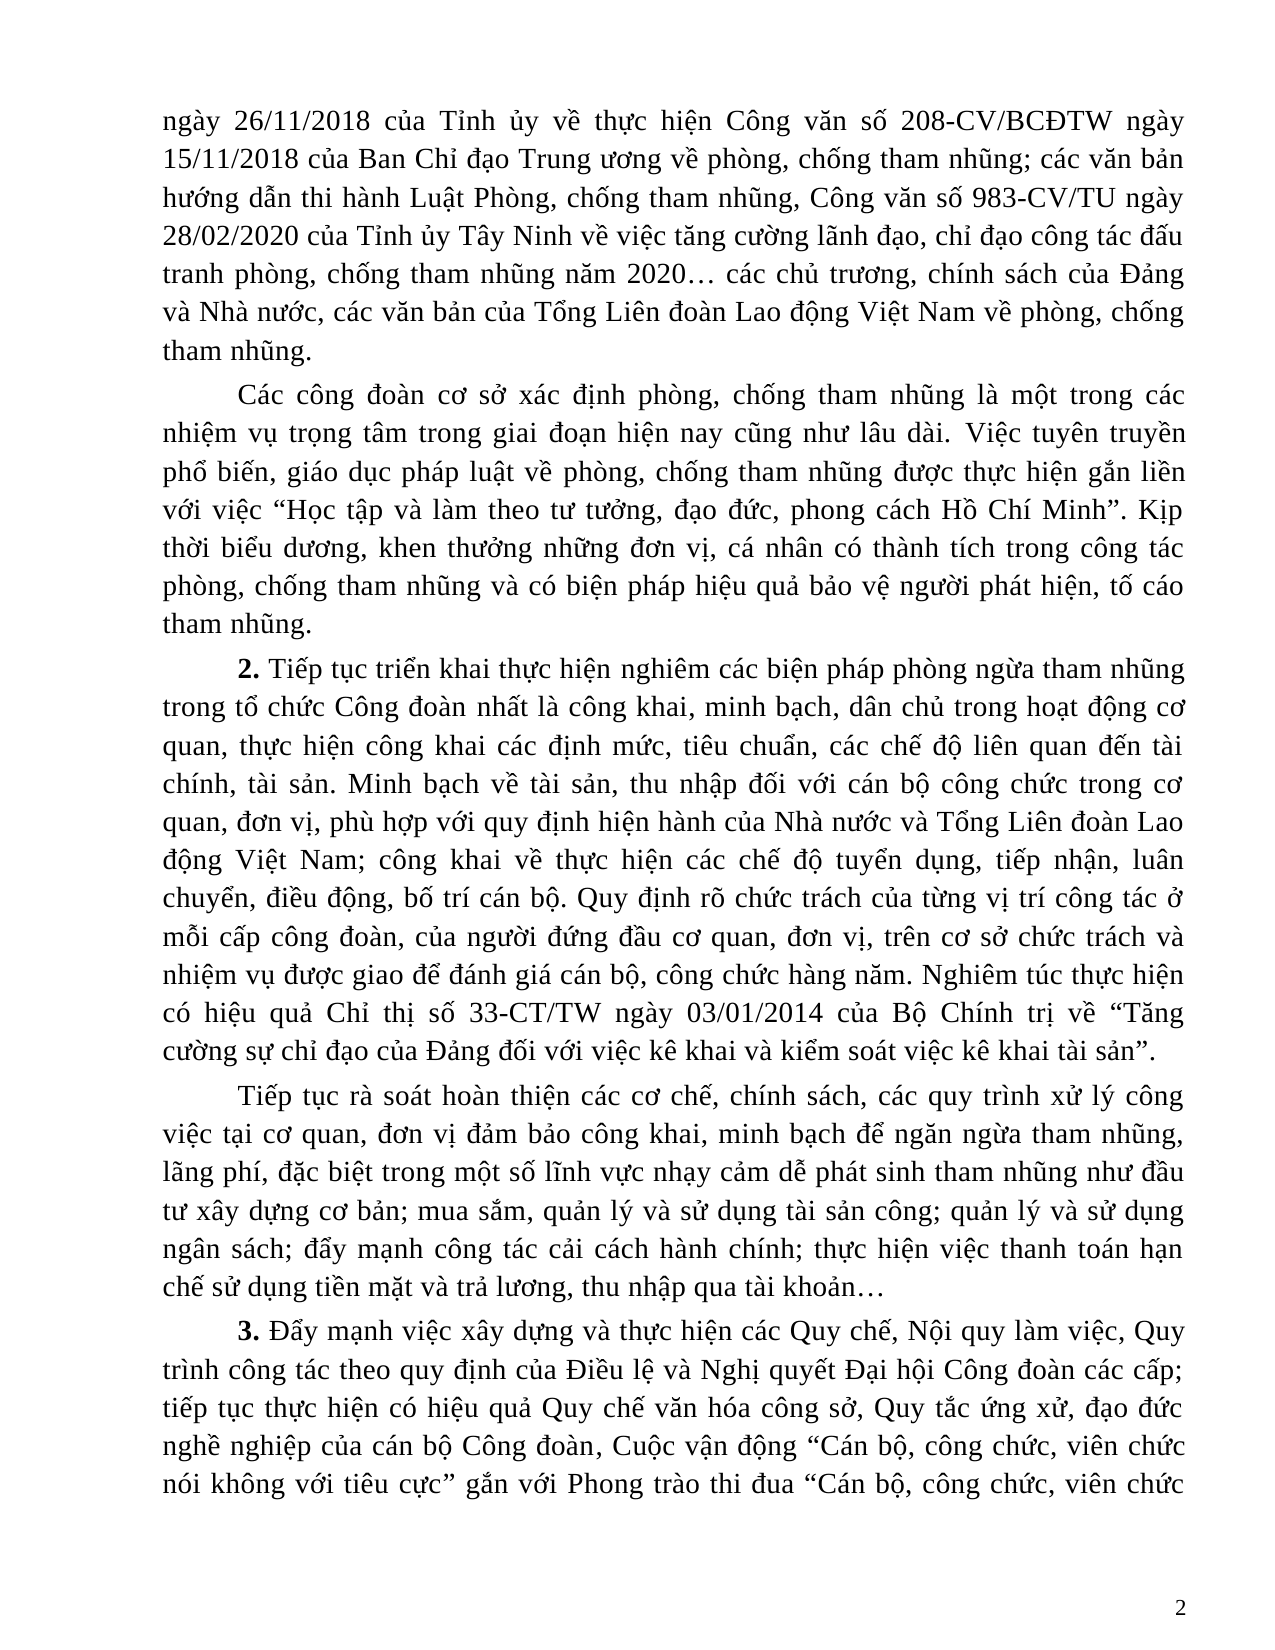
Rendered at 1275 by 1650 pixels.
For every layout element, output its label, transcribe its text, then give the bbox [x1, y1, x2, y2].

text Tiếp tục rà soát hoàn thiện các cơ chế, chính sách, các quy trình xử lý công việc tại cơ quan, đơn vị đảm bảo công khai, minh bạch để ngăn ngừa tham nhũng, lãng phí, đặc biệt trong một số lĩnh vực nhạy cảm dễ phát sinh tham nhũng như đầu tư xây dựng cơ bản; mua sắm, quản lý và sử dụng tài sản công; quản lý và sử dụng ngân sách; đẩy mạnh công tác cải cách hành chính; thực hiện việc thanh toán hạn chế sử dụng tiền mặt và trả lương, thu nhập qua tài khoản… [162, 1078, 1186, 1307]
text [162, 1313, 1186, 1505]
text 2. Tiếp tục triển khai thực hiện nghiêm các biện pháp phòng ngừa tham nhũng trong tổ chức Công đoàn nhất là công khai, minh bạch, dân chủ trong hoạt động cơ quan, thực hiện công khai các định mức, tiêu chuẩn, các chế độ liên quan đến tài chính, tài sản. Minh bạch về tài sản, thu nhập đối với cán bộ công chức trong cơ quan, đơn vị, phù hợp với quy định hiện hành của Nhà nước và Tổng Liên đoàn Lao động Việt Nam; công khai về thực hiện các chế độ tuyển dụng, tiếp nhận, luân chuyển, điều động, bố trí cán bộ. Quy định rõ chức trách của từng vị trí công tác ở mỗi cấp công đoàn, của người đứng đầu cơ quan, đơn vị, trên cơ sở chức trách và nhiệm vụ được giao để đánh giá cán bộ, công chức hàng năm. Nghiêm túc thực hiện có hiệu quả Chỉ thị số 33-CT/TW ngày 03/01/2014 của Bộ Chính trị về “Tăng cường sự chỉ đạo của Đảng đối với việc kê khai và kiểm soát việc kê khai tài sản”. [162, 651, 1186, 1072]
text Các công đoàn cơ sở xác định phòng, chống tham nhũng là một trong các nhiệm vụ trọng tâm trong giai đoạn hiện nay cũng như lâu dài. Việc tuyên truyền phổ biến, giáo dục pháp luật về phòng, chống tham nhũng được thực hiện gắn liền với việc “Học tập và làm theo tư tưởng, đạo đức, phong cách Hồ Chí Minh”. Kịp thời biểu dương, khen thưởng những đơn vị, cá nhân có thành tích trong công tác phòng, chống tham nhũng và có biện pháp hiệu quả bảo vệ người phát hiện, tố cáo tham nhũng. [162, 377, 1186, 645]
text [162, 103, 1186, 371]
